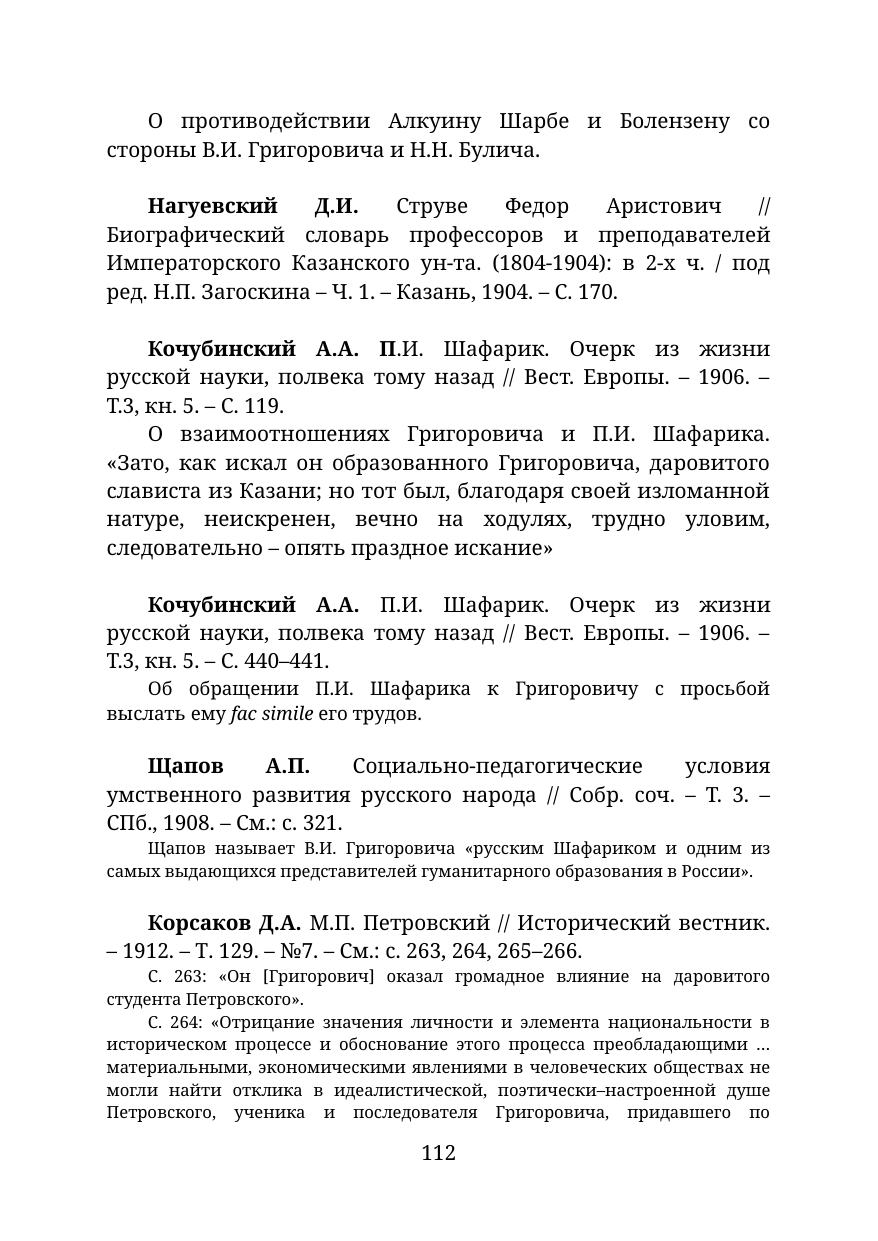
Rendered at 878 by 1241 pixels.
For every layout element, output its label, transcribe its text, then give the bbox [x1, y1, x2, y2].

text С. 263: «Он [Григорович] оказал громадное влияние на даровитого студента Петровского». [106, 965, 771, 1010]
text О противодействии Алкуину Шарбе и Болензену со стороны В.И. Григоровича и Н.Н. Булича. [106, 106, 771, 163]
text Корсаков Д.А. М.П. Петровский // Исторический вестник. – 1912. – Т. 129. – №7. – См.: с. 263, 264, 265–266. [106, 908, 771, 965]
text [106, 1010, 771, 1124]
text Щапов А.П. Социально-педагогические условия умственного развития русского народа // Собр. соч. – Т. 3. – СПб., 1908. – См.: с. 321. [106, 752, 771, 837]
text Кочубинский А.А. П.И. Шафарик. Очерк из жизни русской науки, полвека тому назад // Вест. Европы. – 1906. – Т.3, кн. 5. – С. 440–441. [106, 590, 771, 675]
text Щапов называет В.И. Григоровича «русским Шафариком и одним из самых выдающихся представителей гуманитарного образования в России». [106, 837, 771, 882]
text Об обращении П.И. Шафарика к Григоровичу с просьбой выслать ему fac simile его трудов. [106, 675, 771, 726]
text Нагуевский Д.И. Струве Федор Аристович // Биографический словарь профессоров и преподавателей Императорского Казанского ун-та. (1804-1904): в 2-х ч. / под ред. Н.П. Загоскина – Ч. 1. – Казань, 1904. – С. 170. [106, 192, 771, 305]
text О взаимоотношениях Григоровича и П.И. Шафарика. «Зато, как искал он образованного Григоровича, даровитого слависта из Казани; но тот был, благодаря своей изломанной натуре, неискренен, вечно на ходулях, трудно уловим, следовательно – опять праздное искание» [106, 419, 771, 561]
text Кочубинский А.А. П.И. Шафарик. Очерк из жизни русской науки, полвека тому назад // Вест. Европы. – 1906. – Т.3, кн. 5. – С. 119. [106, 334, 771, 419]
